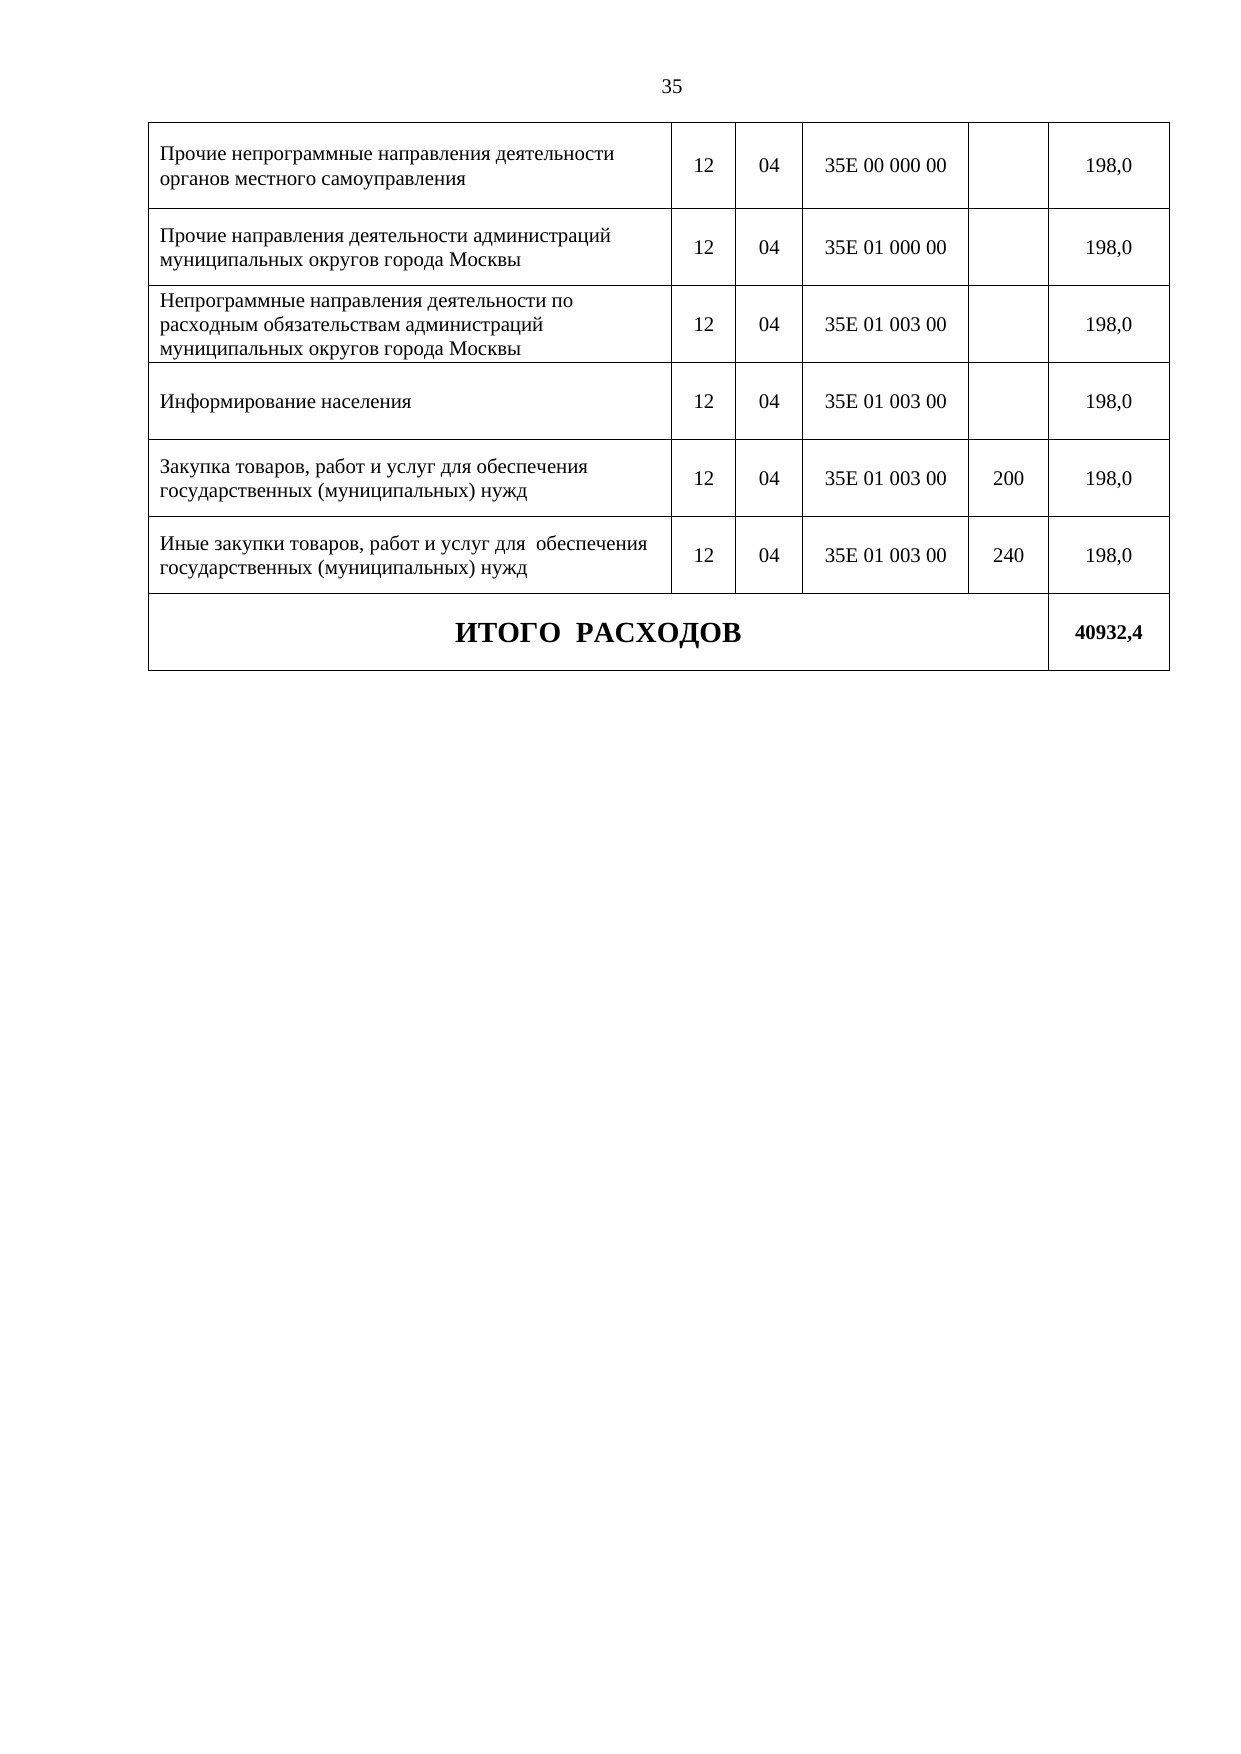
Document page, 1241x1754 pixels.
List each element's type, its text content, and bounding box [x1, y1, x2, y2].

table_cell 12 [672, 440, 735, 516]
table_cell [969, 363, 1048, 439]
table_cell 198,0 [1049, 440, 1169, 516]
table_cell ИТОГО РАСХОДОВ [149, 594, 1048, 670]
table_cell Прочие непрограммные направления деятельности органов местного самоуправления [149, 123, 671, 208]
table_cell 40932,4 [1049, 594, 1169, 670]
table_cell Иные закупки товаров, работ и услуг для обеспечения государственных (муниципальных) нужд [149, 517, 671, 593]
table_cell 04 [736, 123, 802, 208]
table_cell 12 [672, 209, 735, 285]
table_cell 198,0 [1049, 363, 1169, 439]
table_cell 35Е 00 000 00 [803, 123, 968, 208]
table_cell [969, 123, 1048, 208]
table_cell Непрограммные направления деятельности по расходным обязательствам администраций муниципальных округов города Москвы [149, 286, 671, 362]
table_cell 35Е 01 003 00 [803, 440, 968, 516]
table_cell 04 [736, 517, 802, 593]
table_cell 12 [672, 517, 735, 593]
table_cell 198,0 [1049, 123, 1169, 208]
table_cell 12 [672, 123, 735, 208]
table_cell 198,0 [1049, 286, 1169, 362]
table_cell 35Е 01 003 00 [803, 517, 968, 593]
table_cell Закупка товаров, работ и услуг для обеспечения государственных (муниципальных) нужд [149, 440, 671, 516]
table_cell 12 [672, 363, 735, 439]
table_cell 04 [736, 286, 802, 362]
table_cell Информирование населения [149, 363, 671, 439]
table_cell 198,0 [1049, 209, 1169, 285]
table_cell 35Е 01 003 00 [803, 286, 968, 362]
table_cell 200 [969, 440, 1048, 516]
table_cell [969, 286, 1048, 362]
table_cell Прочие направления деятельности администраций муниципальных округов города Москвы [149, 209, 671, 285]
table_cell 35Е 01 000 00 [803, 209, 968, 285]
table_cell 12 [672, 286, 735, 362]
table_cell 04 [736, 209, 802, 285]
table_cell 35Е 01 003 00 [803, 363, 968, 439]
table_cell [969, 209, 1048, 285]
table_cell 04 [736, 440, 802, 516]
table_cell 04 [736, 363, 802, 439]
table_cell 240 [969, 517, 1048, 593]
table_cell 198,0 [1049, 517, 1169, 593]
